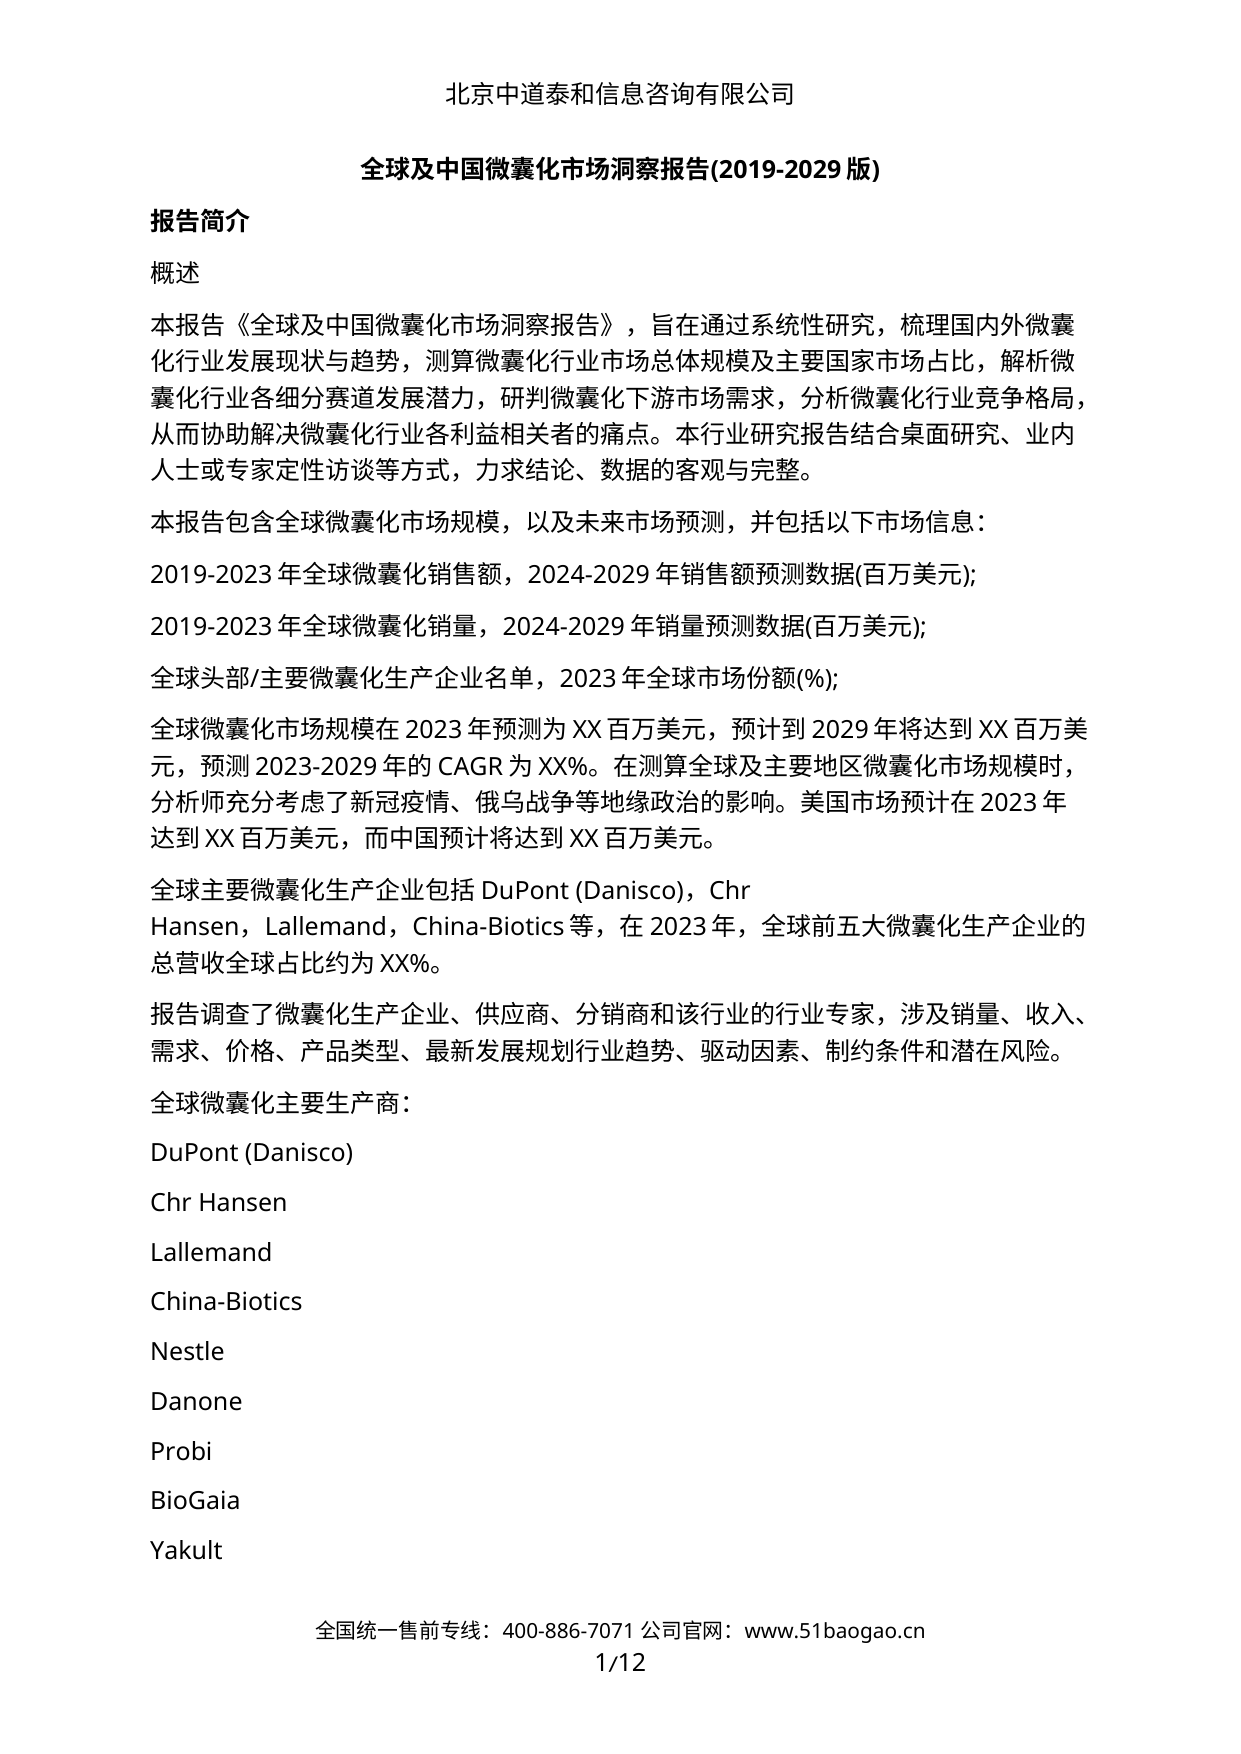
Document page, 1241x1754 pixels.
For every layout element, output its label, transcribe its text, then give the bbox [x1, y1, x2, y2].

text DuPont (Danisco) [150, 1135, 1090, 1169]
text 本报告《全球及中国微囊化市场洞察报告》，旨在通过系统性研究，梳理国内外微囊化行业发展现状与趋势，测算微囊化行业市场总体规模及主要国家市场占比，解析微囊化行业各细分赛道发展潜力，研判微囊化下游市场需求，分析微囊化行业竞争格局，从而协助解决微囊化行业各利益相关者的痛点。本行业研究报告结合桌面研究、业内人士或专家定性访谈等方式，力求结论、数据的客观与完整。 [150, 306, 1090, 487]
text Danone [150, 1383, 1090, 1417]
text 2019-2023年全球微囊化销售额，2024-2029年销售额预测数据(百万美元); [150, 554, 1090, 591]
text Lallemand [150, 1234, 1090, 1268]
text Nestle [150, 1334, 1090, 1368]
text BioGaia [150, 1483, 1090, 1517]
text 全球微囊化市场规模在2023年预测为XX百万美元，预计到2029年将达到XX百万美元，预测2023-2029年的CAGR为XX%。在测算全球及主要地区微囊化市场规模时，分析师充分考虑了新冠疫情、俄乌战争等地缘政治的影响。美国市场预计在2023年达到XX百万美元，而中国预计将达到XX百万美元。 [150, 710, 1090, 855]
text 全球及中国微囊化市场洞察报告(2019-2029版) [150, 150, 1090, 186]
text 全球主要微囊化生产企业包括 DuPont (Danisco)，Chr Hansen，Lallemand，China-Biotics等，在2023年，全球前五大微囊化生产企业的总营收全球占比约为XX%。 [150, 871, 1090, 979]
text 全球微囊化主要生产商： [150, 1083, 1090, 1119]
text Probi [150, 1433, 1090, 1467]
text 全球头部/主要微囊化生产企业名单，2023年全球市场份额(%); [150, 658, 1090, 694]
text 报告简介 [150, 202, 1090, 238]
text Yakult [150, 1532, 1090, 1567]
text Chr Hansen [150, 1185, 1090, 1219]
text 报告调查了微囊化生产企业、供应商、分销商和该行业的行业专家，涉及销量、收入、需求、价格、产品类型、最新发展规划行业趋势、驱动因素、制约条件和潜在风险。 [150, 995, 1090, 1067]
text China-Biotics [150, 1284, 1090, 1318]
text 2019-2023年全球微囊化销量，2024-2029年销量预测数据(百万美元); [150, 606, 1090, 642]
text 概述 [150, 254, 1090, 290]
text 本报告包含全球微囊化市场规模，以及未来市场预测，并包括以下市场信息： [150, 502, 1090, 539]
